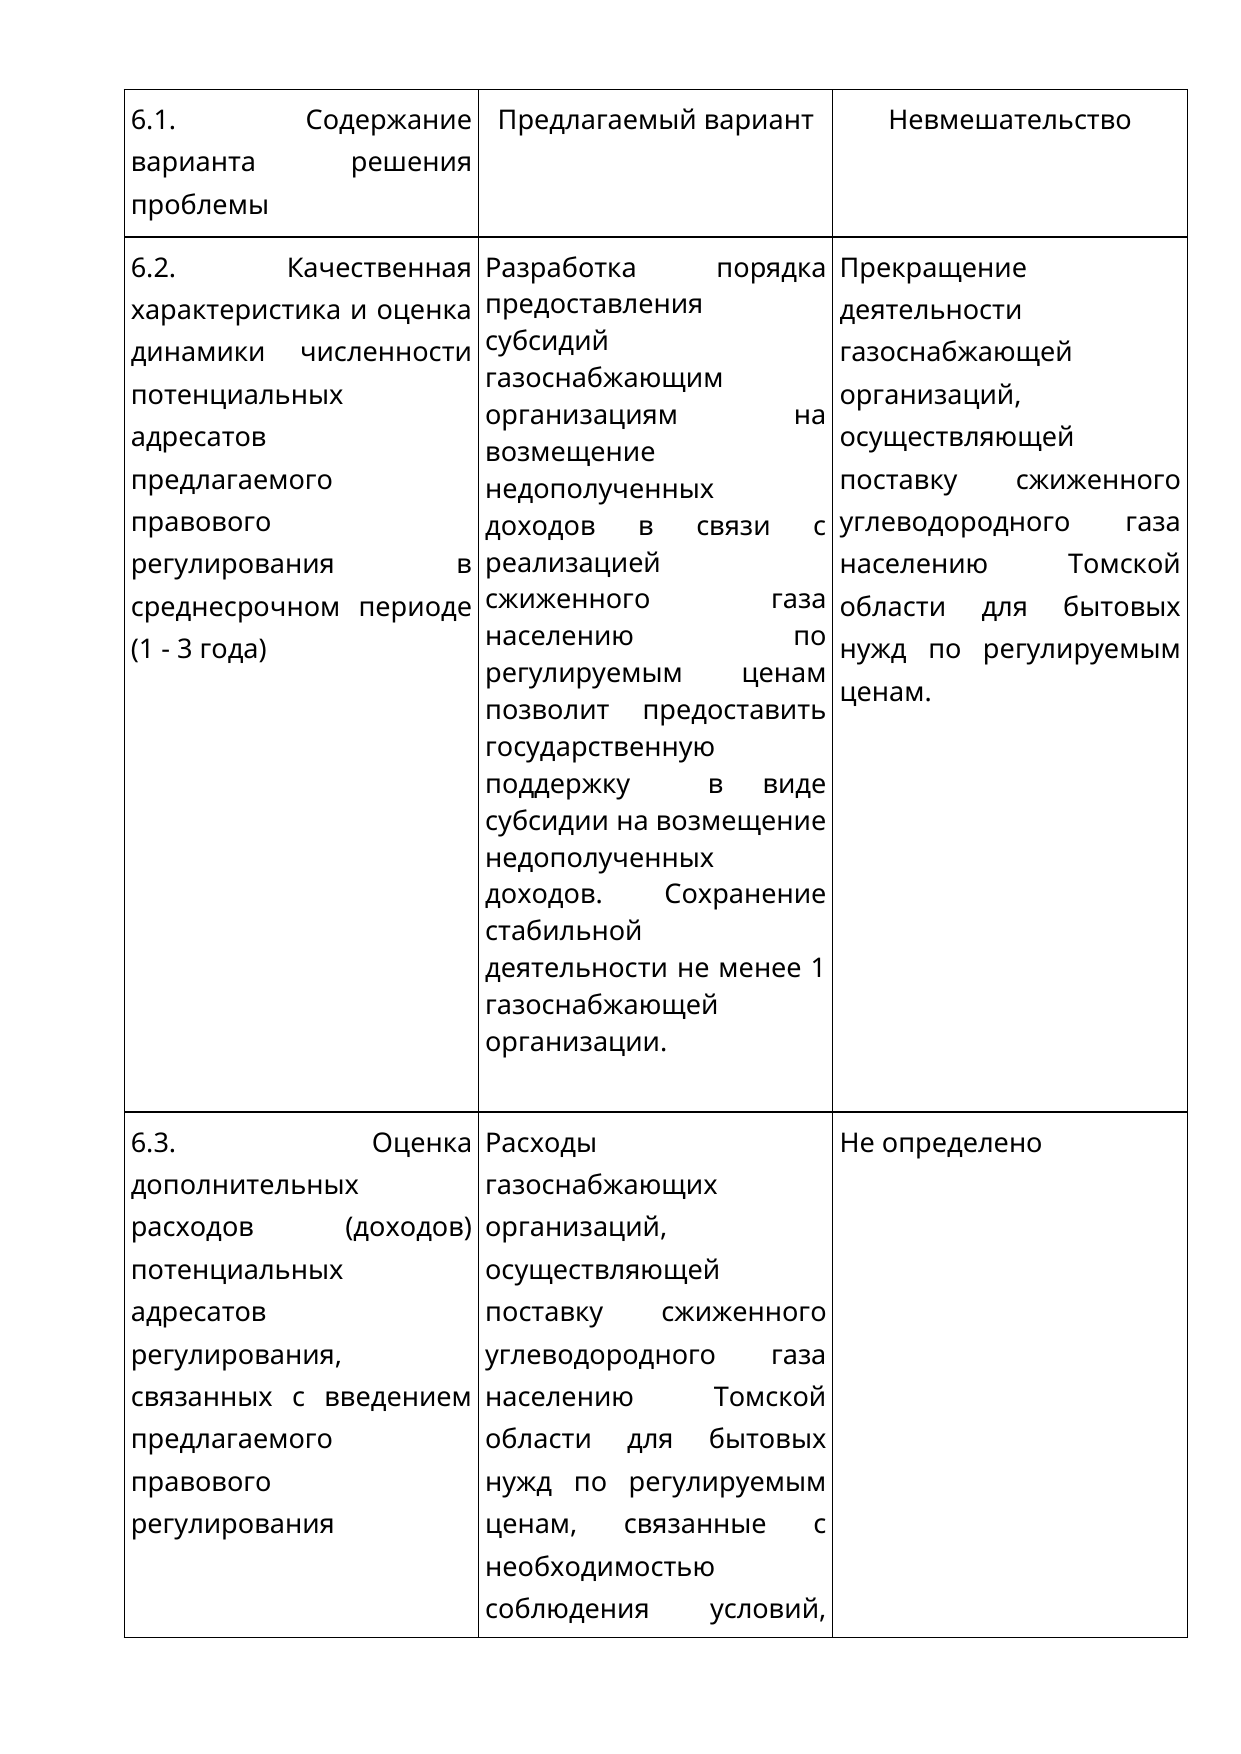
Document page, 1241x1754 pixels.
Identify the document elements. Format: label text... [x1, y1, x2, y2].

table_cell Невмешательство [833, 90, 1187, 236]
table_cell 6.1. Содержание варианта решения проблемы [125, 90, 478, 236]
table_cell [479, 1113, 832, 1637]
table_cell Предлагаемый вариант [479, 90, 832, 236]
table_cell Не определено [833, 1113, 1187, 1637]
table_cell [125, 1113, 478, 1637]
table_cell Разработка порядка предоставления субсидий газоснабжающим организациям на возмещение недополученных доходов в связи с реализацией сжиженного газа населению по регулируемым ценам позволит предоставить государственную поддержку в виде субсидии на возмещение недополученных доходов. Сохранение стабильной деятельности не менее 1 газоснабжающей организации. [479, 238, 832, 1111]
table_cell Прекращение деятельности газоснабжающей организаций, осуществляющей поставку сжиженного углеводородного газа населению Томской области для бытовых нужд по регулируемым ценам. [833, 238, 1187, 1111]
table_cell 6.2. Качественная характеристика и оценка динамики численности потенциальных адресатов предлагаемого правового регулирования в среднесрочном периоде (1 - 3 года) [125, 238, 478, 1111]
